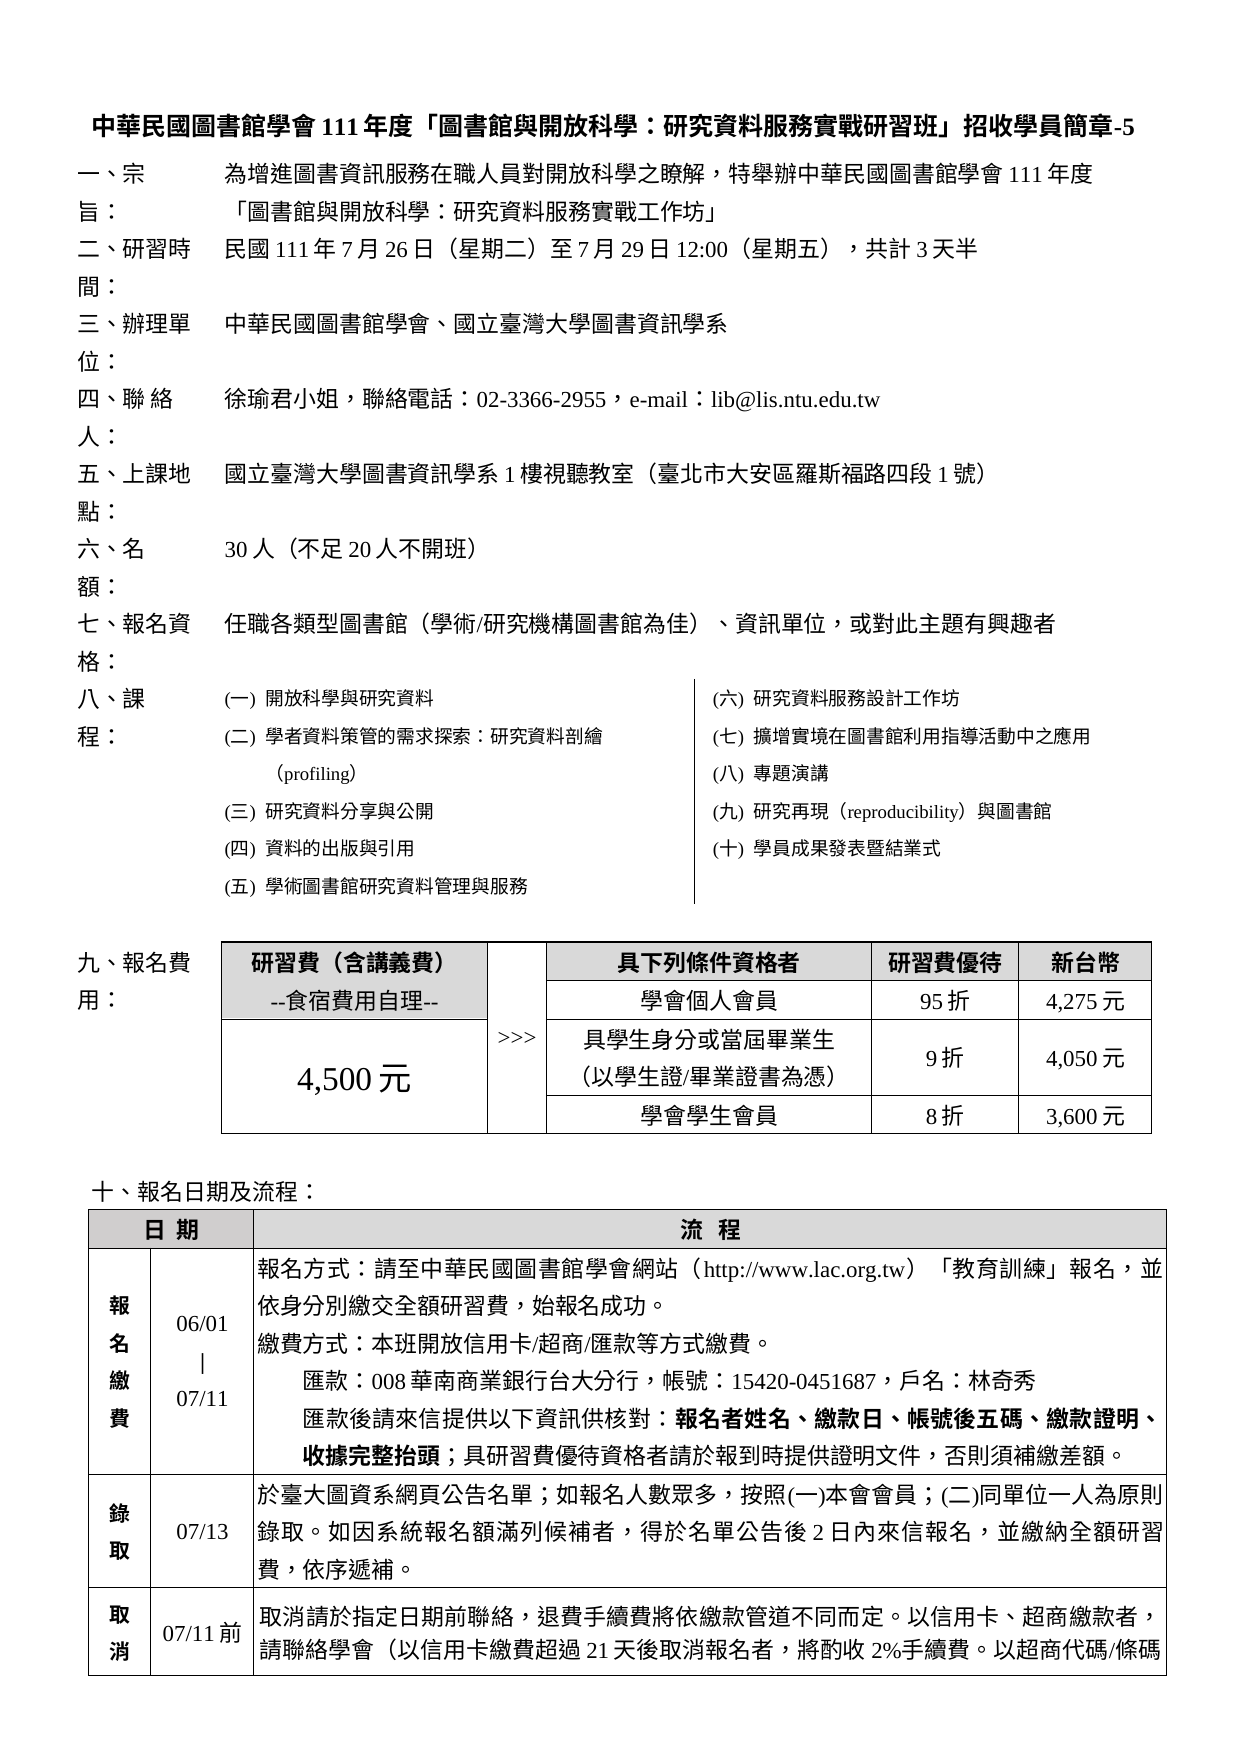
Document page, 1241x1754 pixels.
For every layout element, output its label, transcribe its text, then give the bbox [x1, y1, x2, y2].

table_cell 七、報名資格： [74, 604, 221, 679]
table_cell 4,050元 [1019, 1020, 1151, 1094]
table_header 中華民國圖書館學會111年度「圖書館與開放科學：研究資料服務實戰研習班」招收學員簡章-5 [74, 96, 1152, 154]
table_header 研習費（含講義費） --食宿費用自理-- [222, 943, 487, 1018]
table_header >>> [488, 943, 546, 1133]
table_cell 8折 [872, 1096, 1018, 1133]
table_cell 研究資料服務設計工作坊 擴增實境在圖書館利用指導活動中之應用 專題演講 研究再現（reproducibility）與圖書館 學員成果發表暨結業式 [695, 679, 1152, 904]
table_cell 徐瑜君小姐，聯絡電話：02-3366-2955，e-mail：lib@lis.ntu.edu.tw [221, 379, 1152, 454]
table_cell 具學生身分或當屆畢業生 （以學生證/畢業證書為憑） [547, 1020, 871, 1094]
table_cell 取 消 [89, 1588, 150, 1675]
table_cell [254, 1588, 1166, 1675]
table_cell 於臺大圖資系網頁公告名單；如報名人數眾多，按照(一)本會會員；(二)同單位一人為原則錄取。如因系統報名額滿列候補者，得於名單公告後2日內來信報名，並繳納全額研習費，依序遞補。 [254, 1475, 1166, 1587]
table_cell 4,275元 [1019, 981, 1151, 1018]
table_cell 30人（不足20人不開班） [221, 529, 1152, 604]
table_cell 一、宗 旨： [74, 154, 221, 229]
table_cell 95折 [872, 981, 1018, 1018]
table_cell 六、名 額： [74, 529, 221, 604]
table_header 新台幣 [1019, 943, 1151, 980]
table_cell 開放科學與研究資料 學者資料策管的需求探索：研究資料剖繪（profiling） 研究資料分享與公開 資料的出版與引用 學術圖書館研究資料管理與服務 [221, 679, 694, 904]
table_cell 國立臺灣大學圖書資訊學系1樓視聽教室（臺北市大安區羅斯福路四段1號） [221, 454, 1152, 529]
table_cell 八、課 程： [74, 679, 221, 904]
table_header 研習費優待 [872, 943, 1018, 980]
table_cell 報 名 繳 費 [89, 1249, 150, 1474]
table_cell 07/13 [151, 1475, 253, 1587]
table_cell 9折 [872, 1020, 1018, 1094]
table_cell 五、上課地點： [74, 454, 221, 529]
table_cell 4,500元 [222, 1020, 487, 1133]
table_header 九、報名費用： [74, 941, 221, 1133]
table_cell 日 期 [89, 1210, 253, 1248]
table_cell 民國111年7月26日（星期二）至7月29日12:00（星期五），共計3天半 [221, 229, 1152, 304]
table_cell 三、辦理單位： [74, 304, 221, 379]
table_cell 06/01 | 07/11 [151, 1249, 253, 1474]
table_cell 四、聯 絡 人： [74, 379, 221, 454]
table_cell 二、研習時間： [74, 229, 221, 304]
table_cell 錄 取 [89, 1475, 150, 1587]
table_cell 3,600元 [1019, 1096, 1151, 1133]
table_cell 學會個人會員 [547, 981, 871, 1018]
table_header 十、報名日期及流程： [89, 1172, 1167, 1209]
table_cell 報名方式：請至中華民國圖書館學會網站（http://www.lac.org.tw）「教育訓練」報名，並依身分別繳交全額研習費，始報名成功。 繳費方式：本班開放信用卡/超商/匯款等方式繳費。 匯款：008華南商業銀行台大分行，帳號：15420-0451687，戶名：林奇秀 匯款後請來信提供以下資訊供核對：報名者姓名、繳款日、帳號後五碼、繳款證明、收據完整抬頭；具研習費優待資格者請於報到時提供證明文件，否則須補繳差額。 [254, 1249, 1166, 1474]
table_cell 學會學生會員 [547, 1096, 871, 1133]
table_cell 07/11前 [151, 1588, 253, 1675]
table_cell 任職各類型圖書館（學術/研究機構圖書館為佳）、資訊單位，或對此主題有興趣者 [221, 604, 1152, 679]
table_header 具下列條件資格者 [547, 943, 871, 980]
table_cell 流 程 [254, 1210, 1166, 1248]
table_cell 為增進圖書資訊服務在職人員對開放科學之瞭解，特舉辦中華民國圖書館學會111年度 「圖書館與開放科學：研究資料服務實戰工作坊」 [221, 154, 1152, 229]
table_cell 中華民國圖書館學會、國立臺灣大學圖書資訊學系 [221, 304, 1152, 379]
